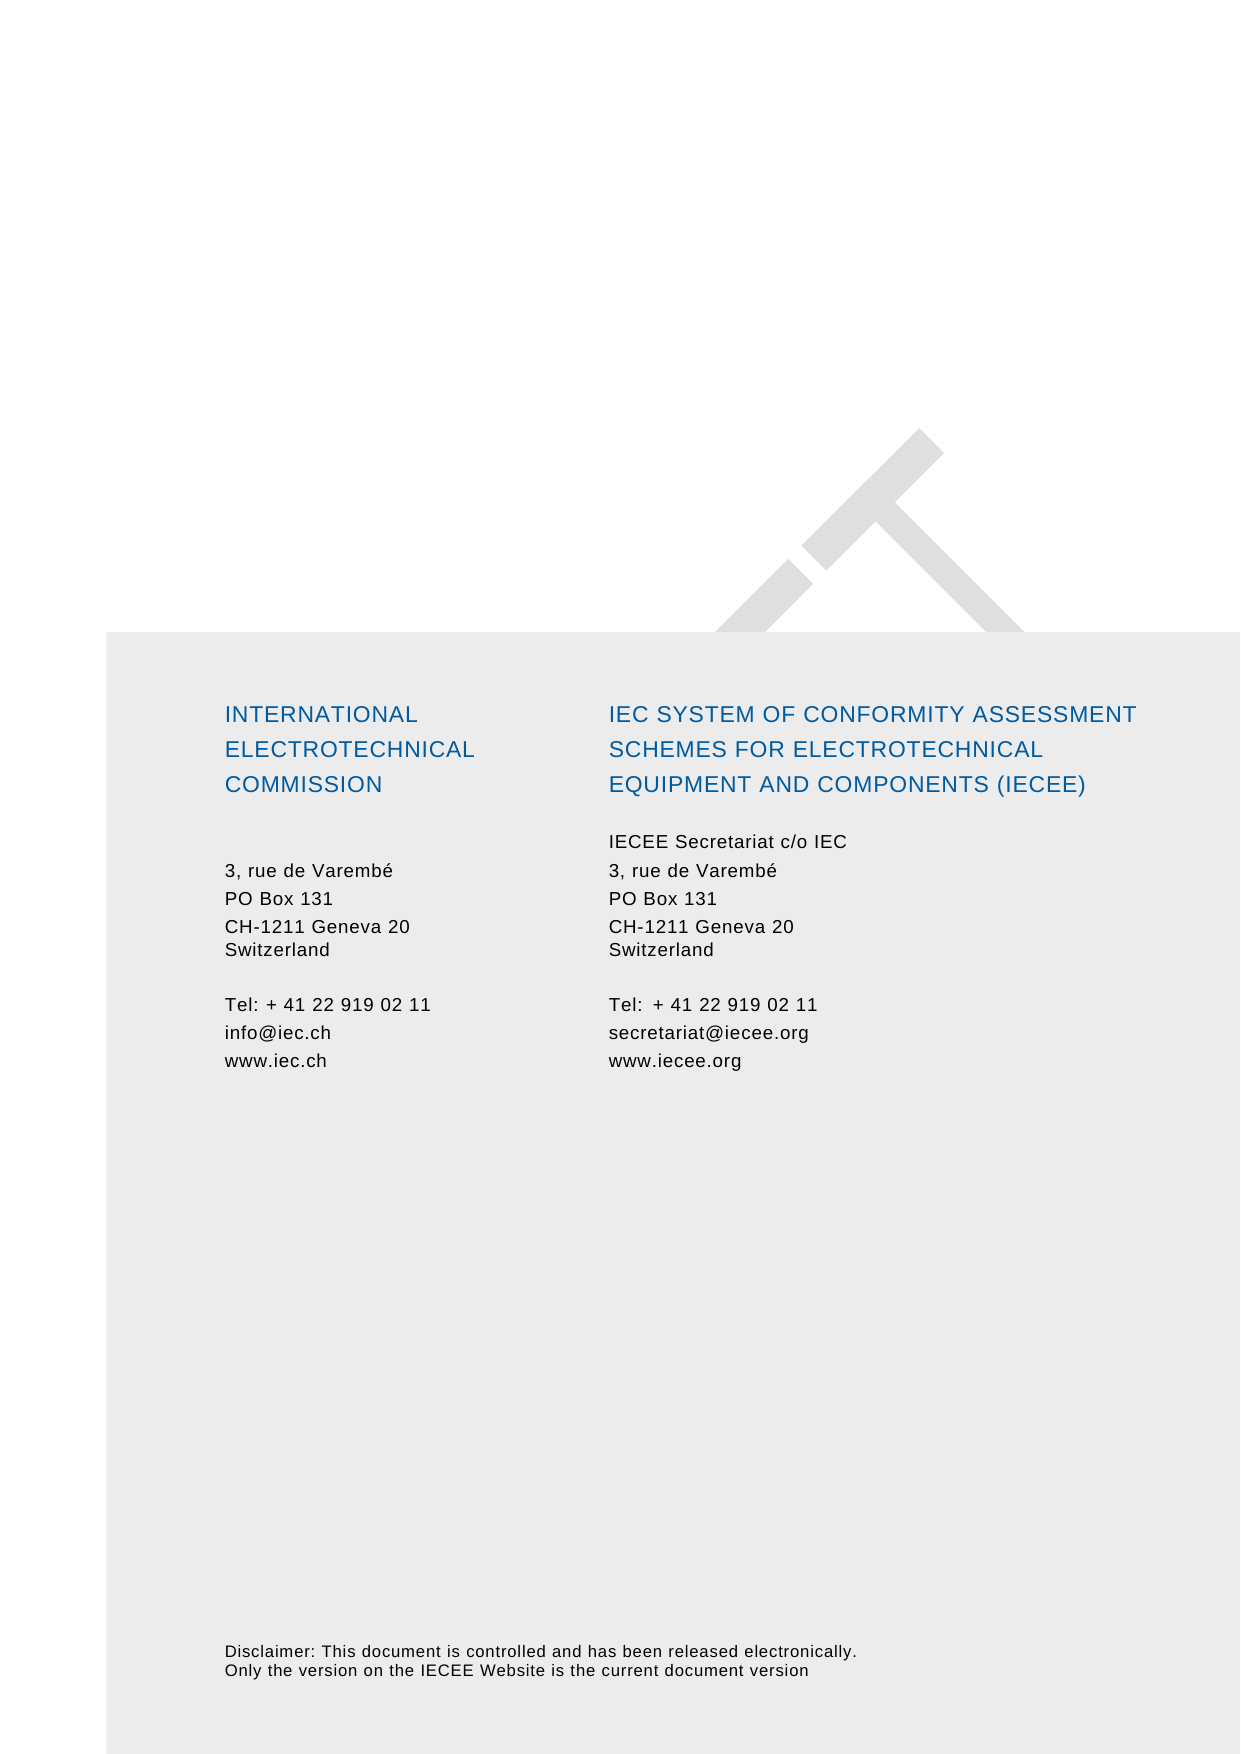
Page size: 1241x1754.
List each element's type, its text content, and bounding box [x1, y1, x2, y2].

text 3, rue de Varembé 3, rue de Varembé [224, 854, 1166, 883]
text Switzerland Switzerland [224, 939, 1166, 960]
text INTERNATIONAL IEC SYSTEM OF CONFORMITY ASSESSMENT [224, 694, 1166, 729]
text CH-1211 Geneva 20 CH-1211 Geneva 20 [224, 911, 1166, 939]
text COMMISSION EQUIPMENT AND COMPONENTS (IECEE) [224, 764, 1166, 800]
picture [106, 632, 1241, 1754]
text PO Box 131 PO Box 131 [224, 883, 1166, 911]
text info@iec.ch secretariat@iecee.org [224, 1017, 1166, 1045]
text IECEE Secretariat c/o IEC [224, 826, 1166, 854]
text Tel: + 41 22 919 02 11 Tel: + 41 22 919 02 11 [224, 988, 1166, 1017]
text www.iec.ch www.iecee.org [224, 1045, 1166, 1073]
text ELECTROTECHNICAL SCHEMES FOR ELECTROTECHNICAL [224, 729, 1166, 764]
